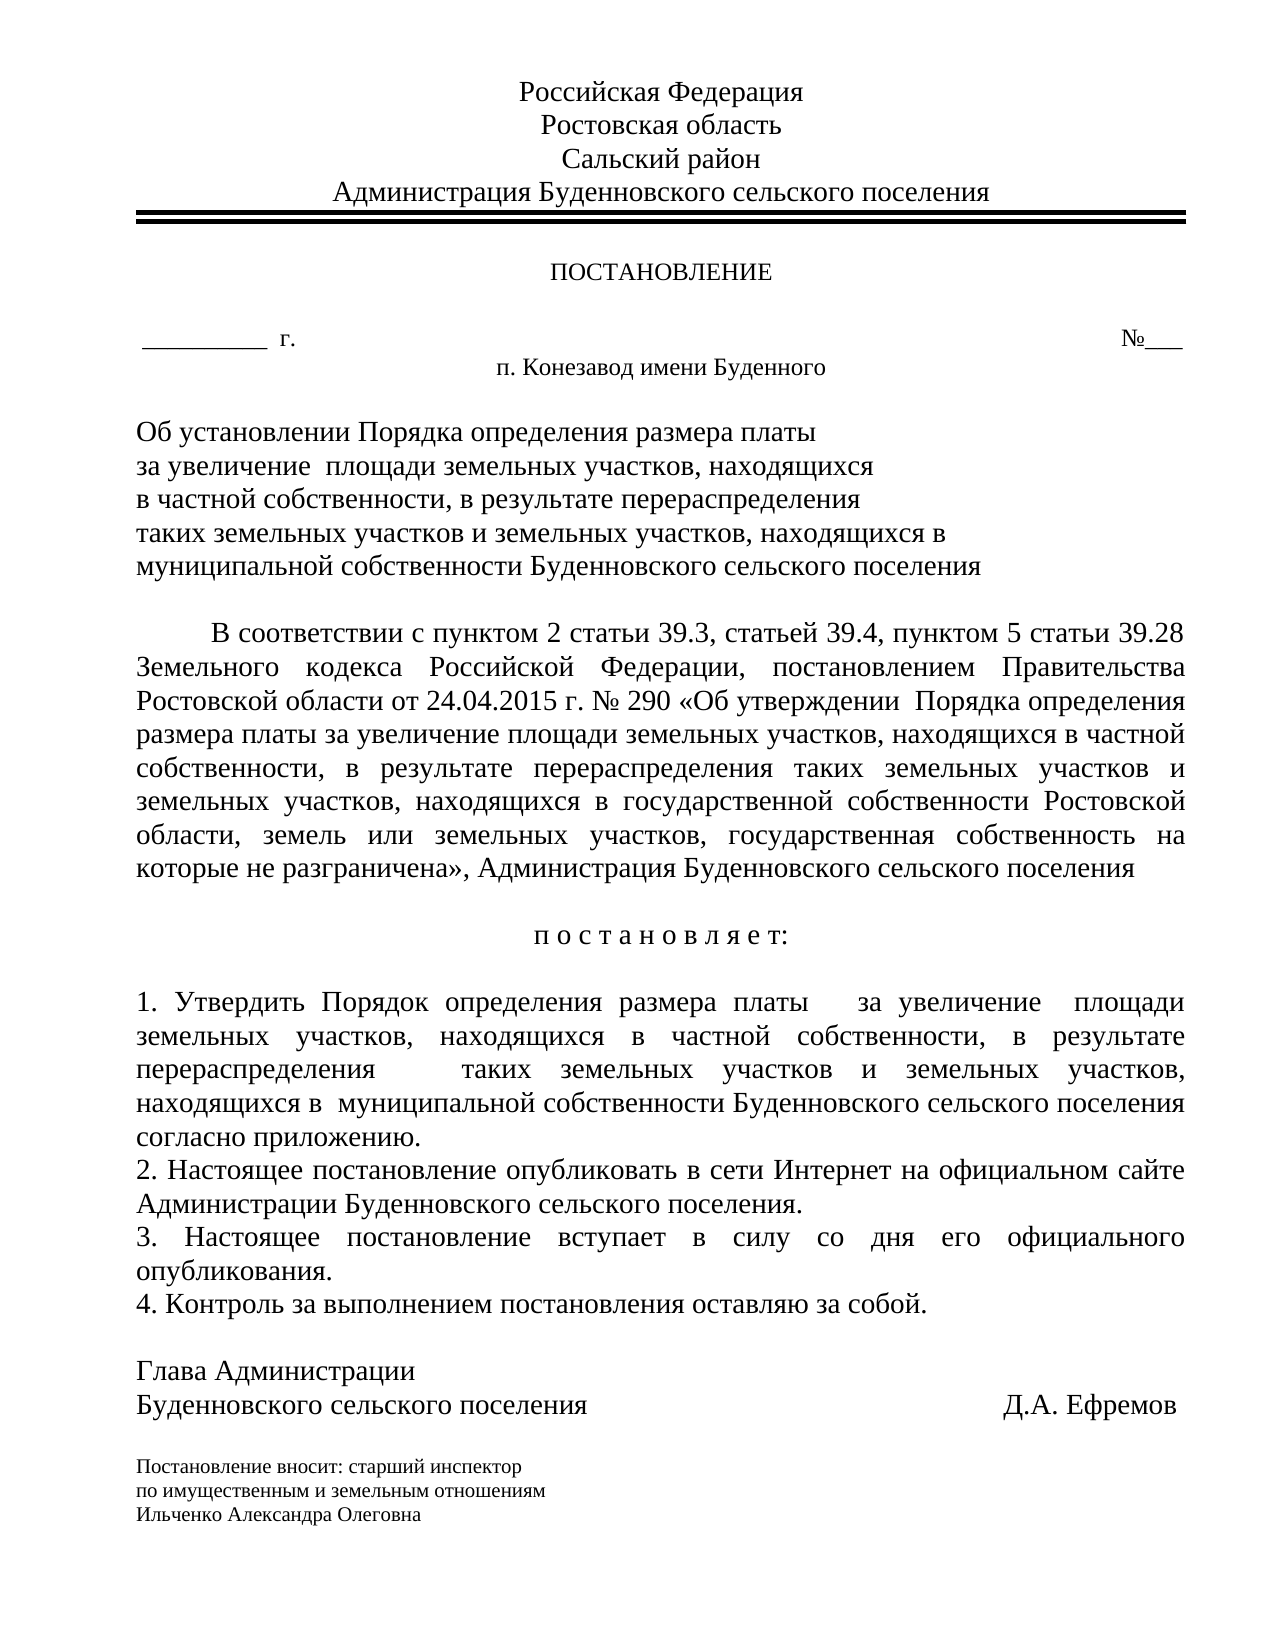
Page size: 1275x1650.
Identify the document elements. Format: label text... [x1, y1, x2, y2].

text Ильченко Александра Олеговна [136, 1502, 1186, 1526]
text 3. Настоящее постановление вступает в силу со дня его официального опубликования. [136, 1219, 1186, 1286]
text Администрация Буденновского сельского поселения [136, 174, 1186, 210]
text __________ г. №___ [136, 323, 1186, 352]
text 2. Настоящее постановление опубликовать в сети Интернет на официальном сайте Администрации Буденновского сельского поселения. [136, 1152, 1186, 1219]
text ПОСТАНОВЛЕНИЕ [136, 257, 1186, 286]
text Глава Администрации [136, 1353, 1186, 1387]
text 1. Утвердить Порядок определения размера платы за увеличение площади земельных участков, находящихся в частной собственности, в результате перераспределения таких земельных участков и земельных участков, находящихся в муниципальной собственности Буденновского сельского поселения согласно приложению. [136, 984, 1186, 1152]
text Ростовская область [136, 107, 1186, 141]
text Об установлении Порядка определения размера платы за увеличение площади земельных участков, находящихся [136, 414, 1186, 481]
text п. Конезавод имени Буденного [136, 352, 1186, 381]
text В соответствии с пунктом 2 статьи 39.3, статьей 39.4, пунктом 5 статьи 39.28 Земельного кодекса Российской Федерации, постановлением Правительства Ростовской области от 24.04.2015 г. № 290 «Об утверждении Порядка определения размера платы за увеличение площади земельных участков, находящихся в частной собственности, в результате перераспределения таких земельных участков и земельных участков, находящихся в государственной собственности Ростовской области, земель или земельных участков, государственная собственность на которые не разграничена», Администрация Буденновского сельского поселения [136, 616, 1186, 884]
text Российская Федерация [136, 74, 1186, 107]
text 4. Контроль за выполнением постановления оставляю за собой. [136, 1286, 1186, 1320]
text в частной собственности, в результате перераспределения таких земельных участков и земельных участков, находящихся в муниципальной собственности Буденновского сельского поселения [136, 481, 1186, 582]
text Буденновского сельского поселения Д.А. Ефремов [136, 1387, 1186, 1421]
text Постановление вносит: старший инспектор [136, 1454, 1186, 1478]
text п о с т а н о в л я е т: [136, 917, 1186, 951]
text по имущественным и земельным отношениям [136, 1478, 1186, 1502]
text Сальский район [136, 141, 1186, 174]
